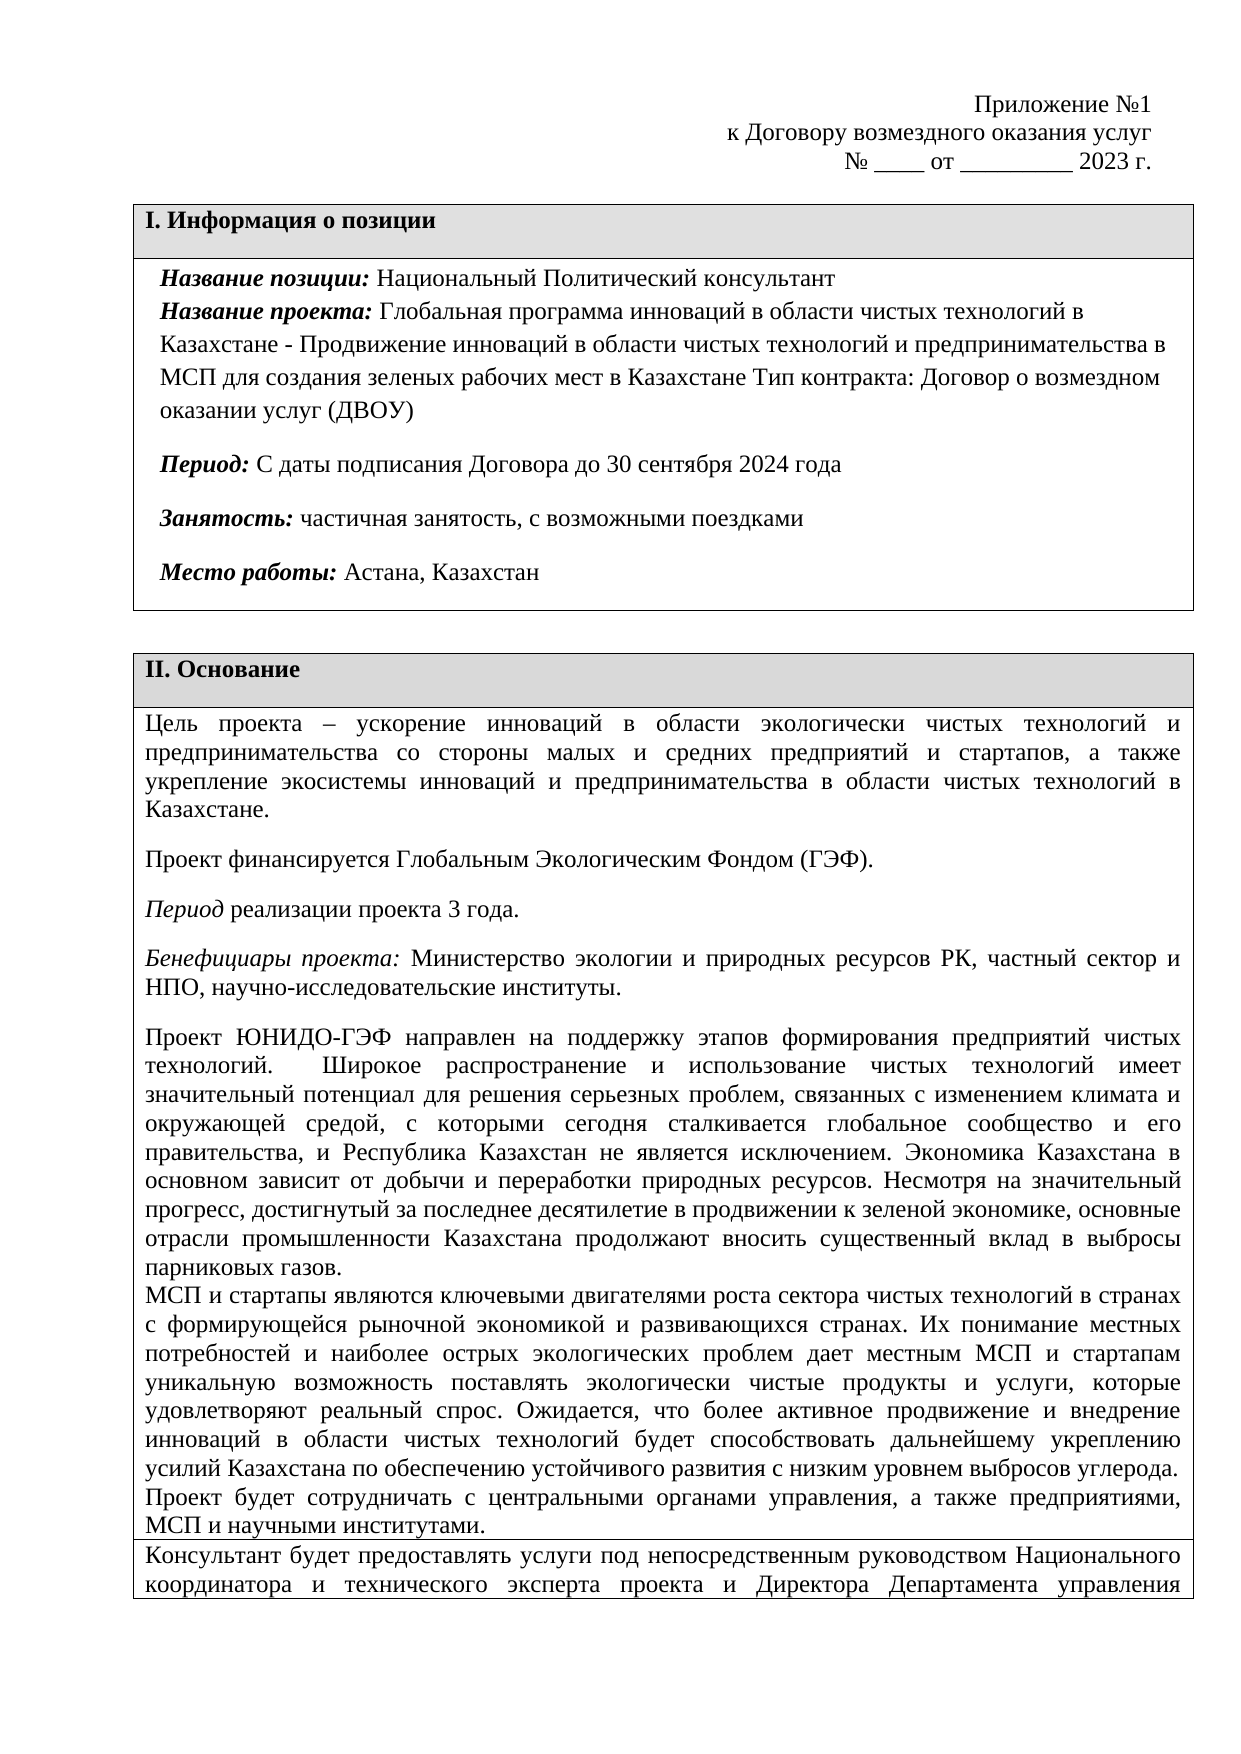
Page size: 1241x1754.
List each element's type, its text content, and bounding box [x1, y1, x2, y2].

table_cell Цель проекта – ускорение инноваций в области экологически чистых технологий и предпринимательства со стороны малых и средних предприятий и стартапов, а также укрепление экосистемы инноваций и предпринимательства в области чистых технологий в Казахстане. Проект финансируется Глобальным Экологическим Фондом (ГЭФ). Период реализации проекта 3 года. Бенефициары проекта: Министерство экологии и природных ресурсов РК, частный сектор и НПО, научно-исследовательские институты. Проект ЮНИДО-ГЭФ направлен на поддержку этапов формирования предприятий чистых технологий. Широкое распространение и использование чистых технологий имеет значительный потенциал для решения серьезных проблем, связанных с изменением климата и окружающей средой, с которыми сегодня сталкивается глобальное сообщество и его правительства, и Республика Казахстан не является исключением. Экономика Казахстана в основном зависит от добычи и переработки природных ресурсов. Несмотря на значительный прогресс, достигнутый за последнее десятилетие в продвижении к зеленой экономике, основные отрасли промышленности Казахстана продолжают вносить существенный вклад в выбросы парниковых газов. МСП и стартапы являются ключевыми двигателями роста сектора чистых технологий в странах с формирующейся рыночной экономикой и развивающихся странах. Их понимание местных потребностей и наиболее острых экологических проблем дает местным МСП и стартапам уникальную возможность поставлять экологически чистые продукты и услуги, которые удовлетворяют реальный спрос. Ожидается, что более активное продвижение и внедрение инноваций в области чистых технологий будет способствовать дальнейшему укреплению усилий Казахстана по обеспечению устойчивого развития с низким уровнем выбросов углерода. Проект будет сотрудничать с центральными органами управления, а также предприятиями, МСП и научными институтами. [134, 708, 1193, 1539]
text к Договору возмездного оказания услуг [605, 117, 1152, 146]
table_header I. Информация о позиции [134, 205, 1193, 258]
table_header II. Основание [134, 654, 1193, 707]
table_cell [134, 1540, 1193, 1598]
subtitle Приложение №1 [605, 89, 1152, 117]
table_cell Название позиции: Национальный Политический консультант Название проекта: Глобальная программа инноваций в области чистых технологий в Казахстане - Продвижение инноваций в области чистых технологий и предпринимательства в МСП для создания зеленых рабочих мест в Казахстане Тип контракта: Договор о возмездном оказании услуг (ДВОУ) Период: С даты подписания Договора до 30 сентября 2024 года Занятость: частичная занятость, с возможными поездками Место работы: Астана, Казахстан [134, 259, 1193, 610]
text № ____ от _________ 2023 г. [605, 146, 1152, 175]
